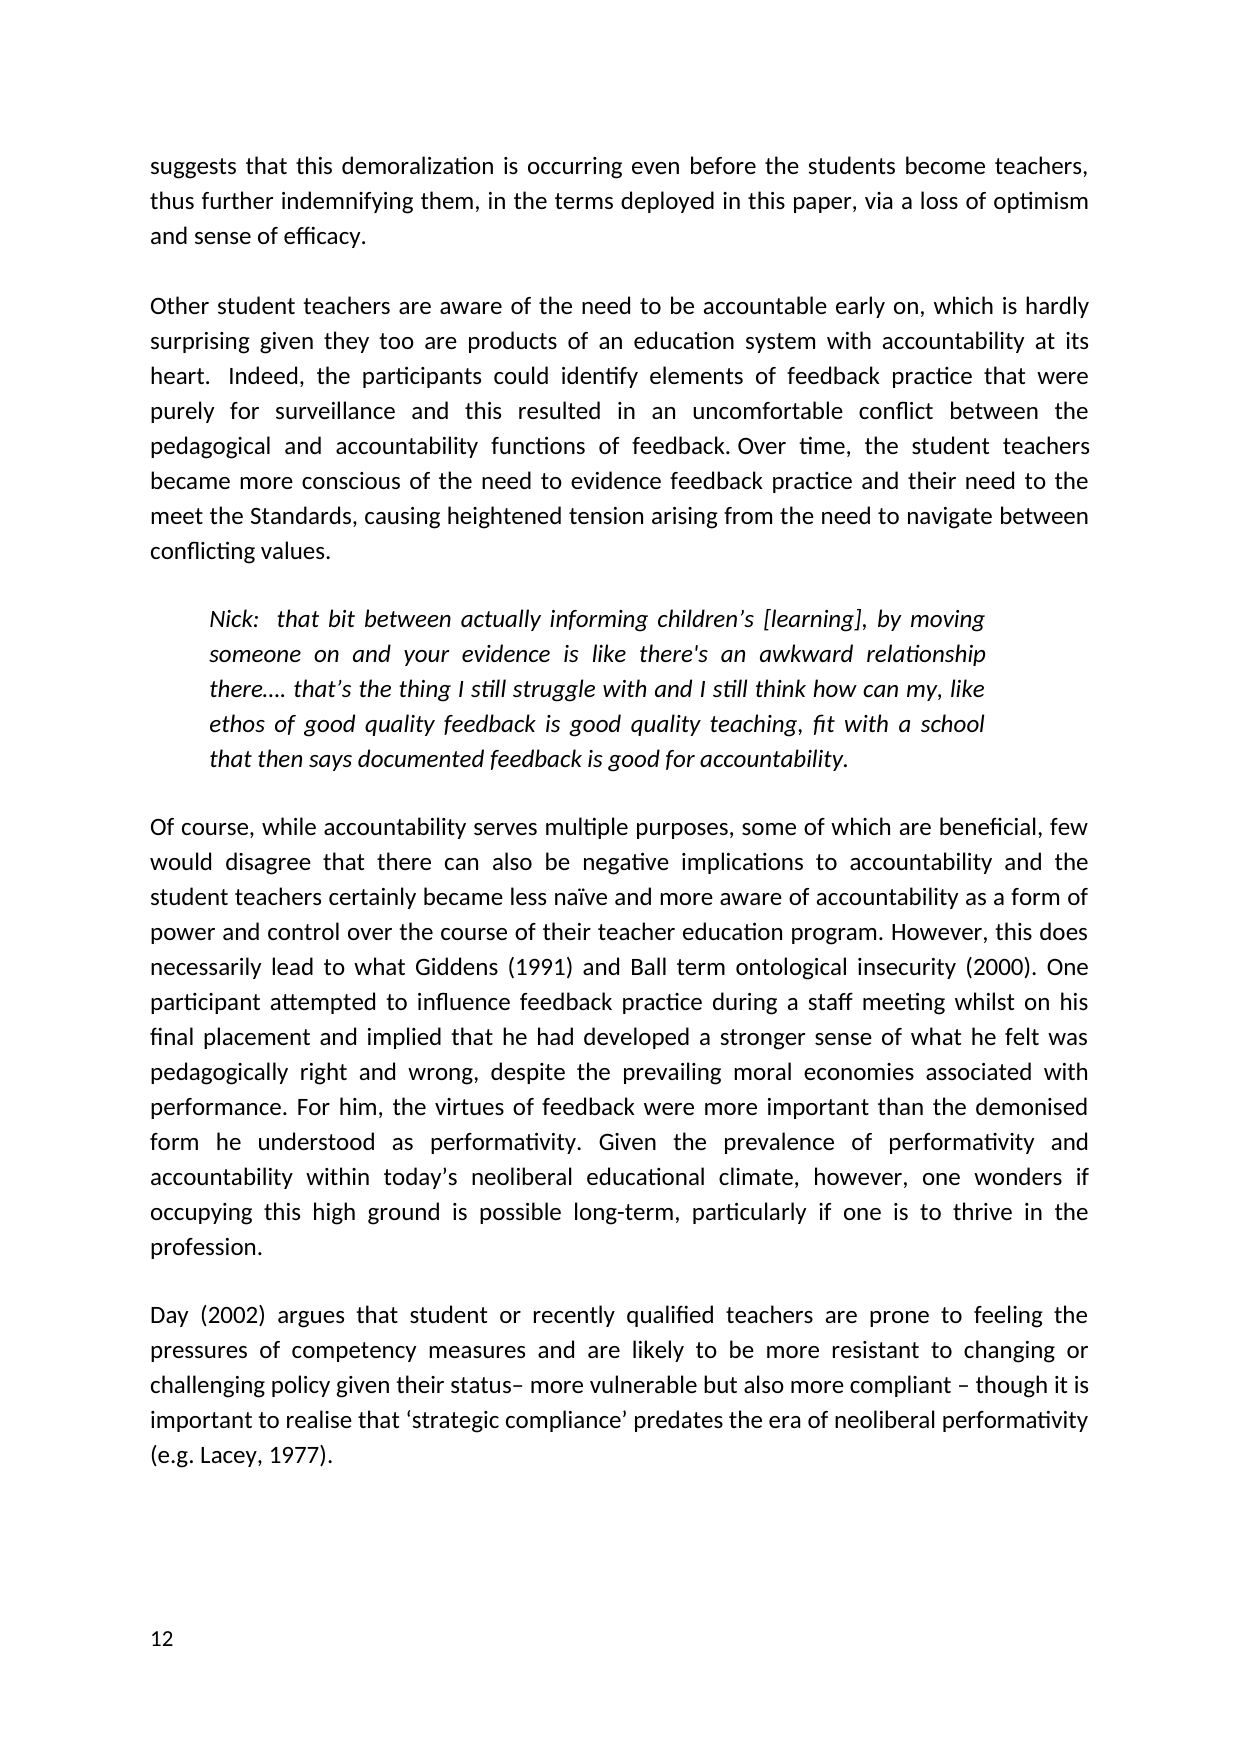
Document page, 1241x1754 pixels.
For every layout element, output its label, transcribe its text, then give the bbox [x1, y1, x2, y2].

text Nick: that bit between actually informing children’s [learning], by moving someone on and your evidence is like there's an awkward relationship there…. that’s the thing I still struggle with and I still think how can my, like ethos of good quality feedback is good quality teaching, fit with a school that then says documented feedback is good for accountability. [209, 603, 989, 773]
text Of course, while accountability serves multiple purposes, some of which are beneficial, few would disagree that there can also be negative implications to accountability and the student teachers certainly became less naïve and more aware of accountability as a form of power and control over the course of their teacher education program. However, this does necessarily lead to what Giddens (1991) and Ball term ontological insecurity (2000). One participant attempted to influence feedback practice during a staff meeting whilst on his final placement and implied that he had developed a stronger sense of what he felt was pedagogically right and wrong, despite the prevailing moral economies associated with performance. For him, the virtues of feedback were more important than the demonised form he understood as performativity. Given the prevalence of performativity and accountability within today’s neoliberal educational climate, however, one wonders if occupying this high ground is possible long-term, particularly if one is to thrive in the profession. [150, 811, 1090, 1262]
text Other student teachers are aware of the need to be accountable early on, which is hardly surprising given they too are products of an education system with accountability at its heart. Indeed, the participants could identify elements of feedback practice that were purely for surveillance and this resulted in an uncomfortable conflict between the pedagogical and accountability functions of feedback. Over time, the student teachers became more conscious of the need to evidence feedback practice and their need to the meet the Standards, causing heightened tension arising from the need to navigate between conflicting values. [150, 290, 1090, 566]
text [150, 150, 1090, 251]
text Day (2002) argues that student or recently qualified teachers are prone to feeling the pressures of competency measures and are likely to be more resistant to changing or challenging policy given their status– more vulnerable but also more compliant – though it is important to realise that ‘strategic compliance’ predates the era of neoliberal performativity (e.g. Lacey, 1977). [150, 1299, 1090, 1469]
